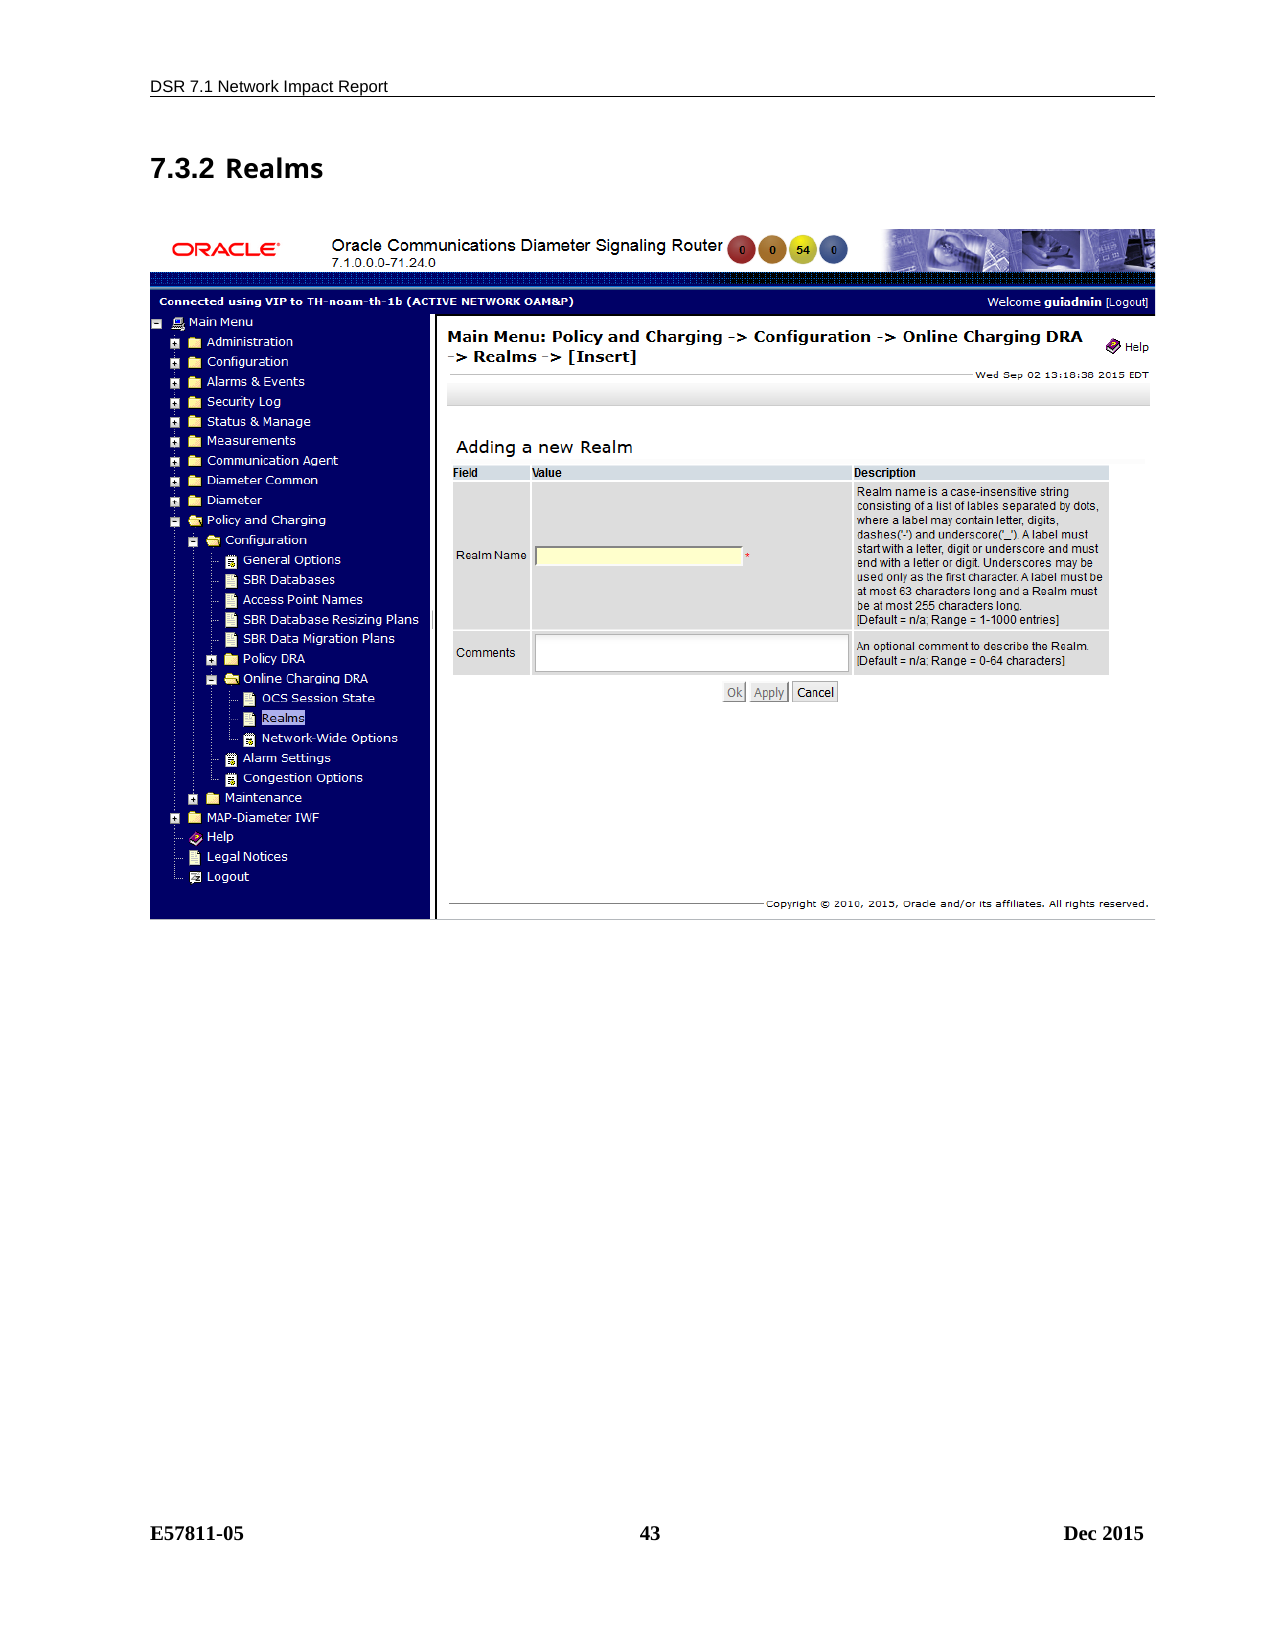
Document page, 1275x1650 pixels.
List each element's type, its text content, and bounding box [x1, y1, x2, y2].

picture [150, 229, 1155, 920]
list Realms [150, 150, 1155, 187]
